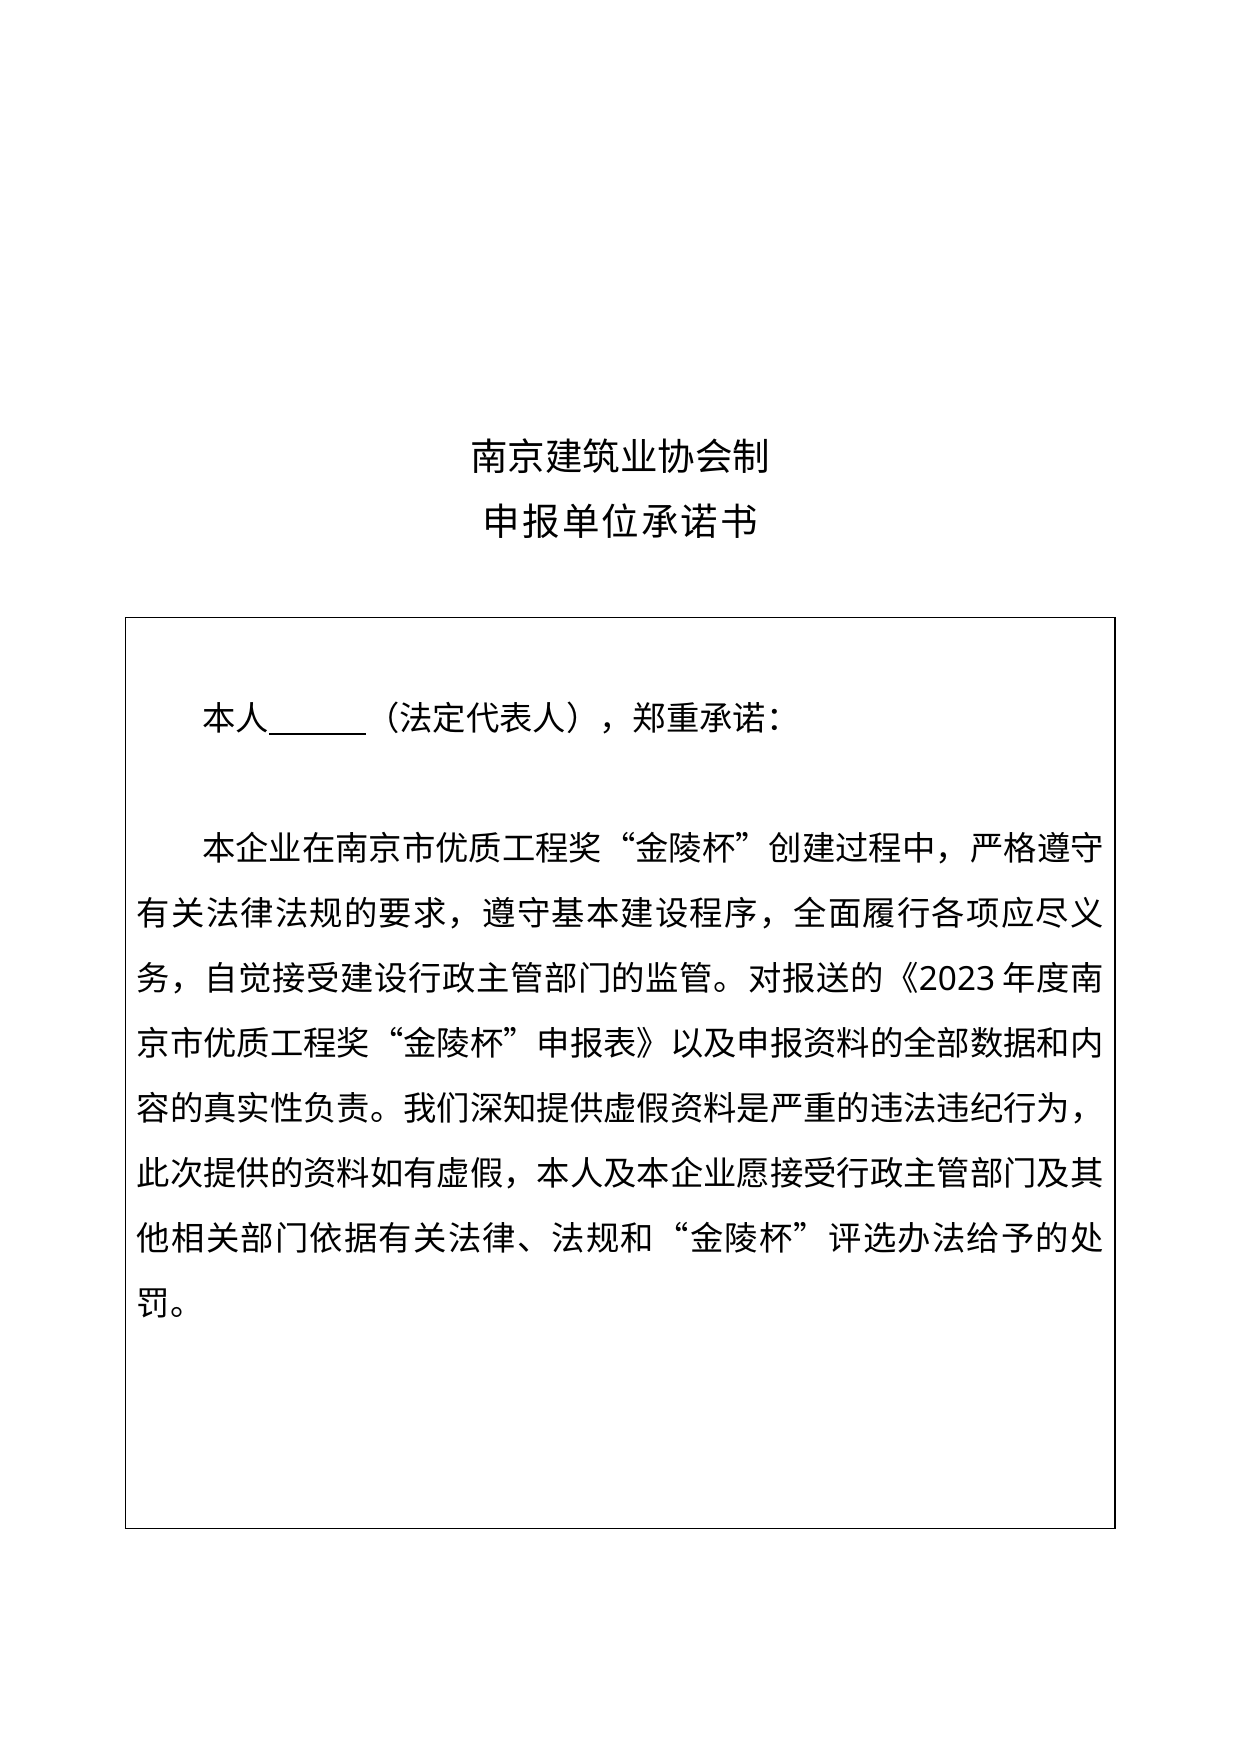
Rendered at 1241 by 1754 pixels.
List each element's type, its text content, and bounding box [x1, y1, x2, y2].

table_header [126, 618, 1114, 1528]
text 南京建筑业协会制 [187, 422, 1053, 487]
text 申报单位承诺书 [187, 487, 1053, 552]
